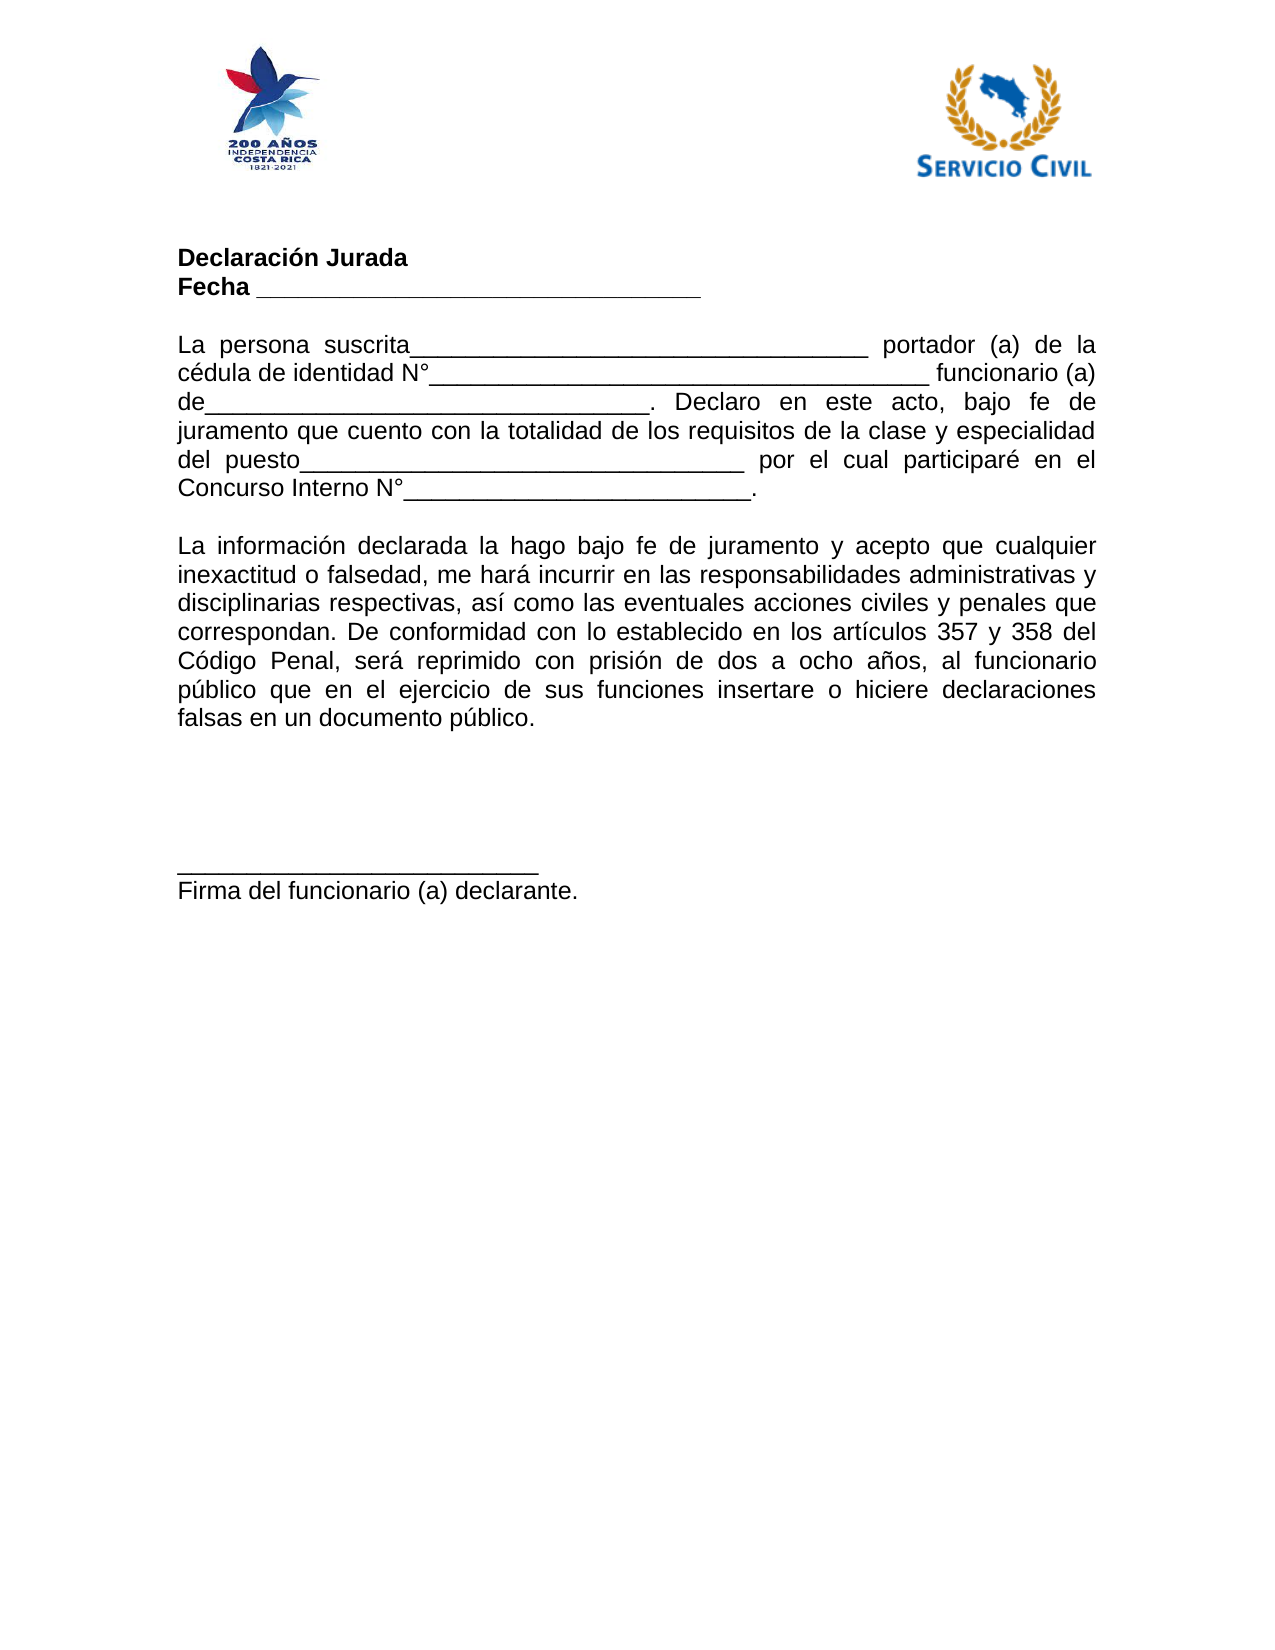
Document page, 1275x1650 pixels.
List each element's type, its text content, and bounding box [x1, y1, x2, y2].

text __________________________ [177, 847, 1098, 876]
text La persona suscrita_________________________________ portador (a) de la cédula de identidad N°____________________________________ funcionario (a) de________________________________. Declaro en este acto, bajo fe de juramento que cuento con la totalidad de los requisitos de la clase y especialidad del puesto________________________________ por el cual participaré en el Concurso Interno N°_________________________. [177, 329, 1098, 502]
text Fecha ________________________________ [177, 272, 1098, 301]
picture [910, 58, 1096, 181]
picture [177, 38, 365, 179]
text Firma del funcionario (a) declarante. [177, 876, 1098, 904]
text La información declarada la hago bajo fe de juramento y acepto que cualquier inexactitud o falsedad, me hará incurrir en las responsabilidades administrativas y disciplinarias respectivas, así como las eventuales acciones civiles y penales que correspondan. De conformidad con lo establecido en los artículos 357 y 358 del Código Penal, será reprimido con prisión de dos a ocho años, al funcionario público que en el ejercicio de sus funciones insertare o hiciere declaraciones falsas en un documento público. [177, 531, 1098, 732]
text Declaración Jurada [177, 243, 1098, 272]
